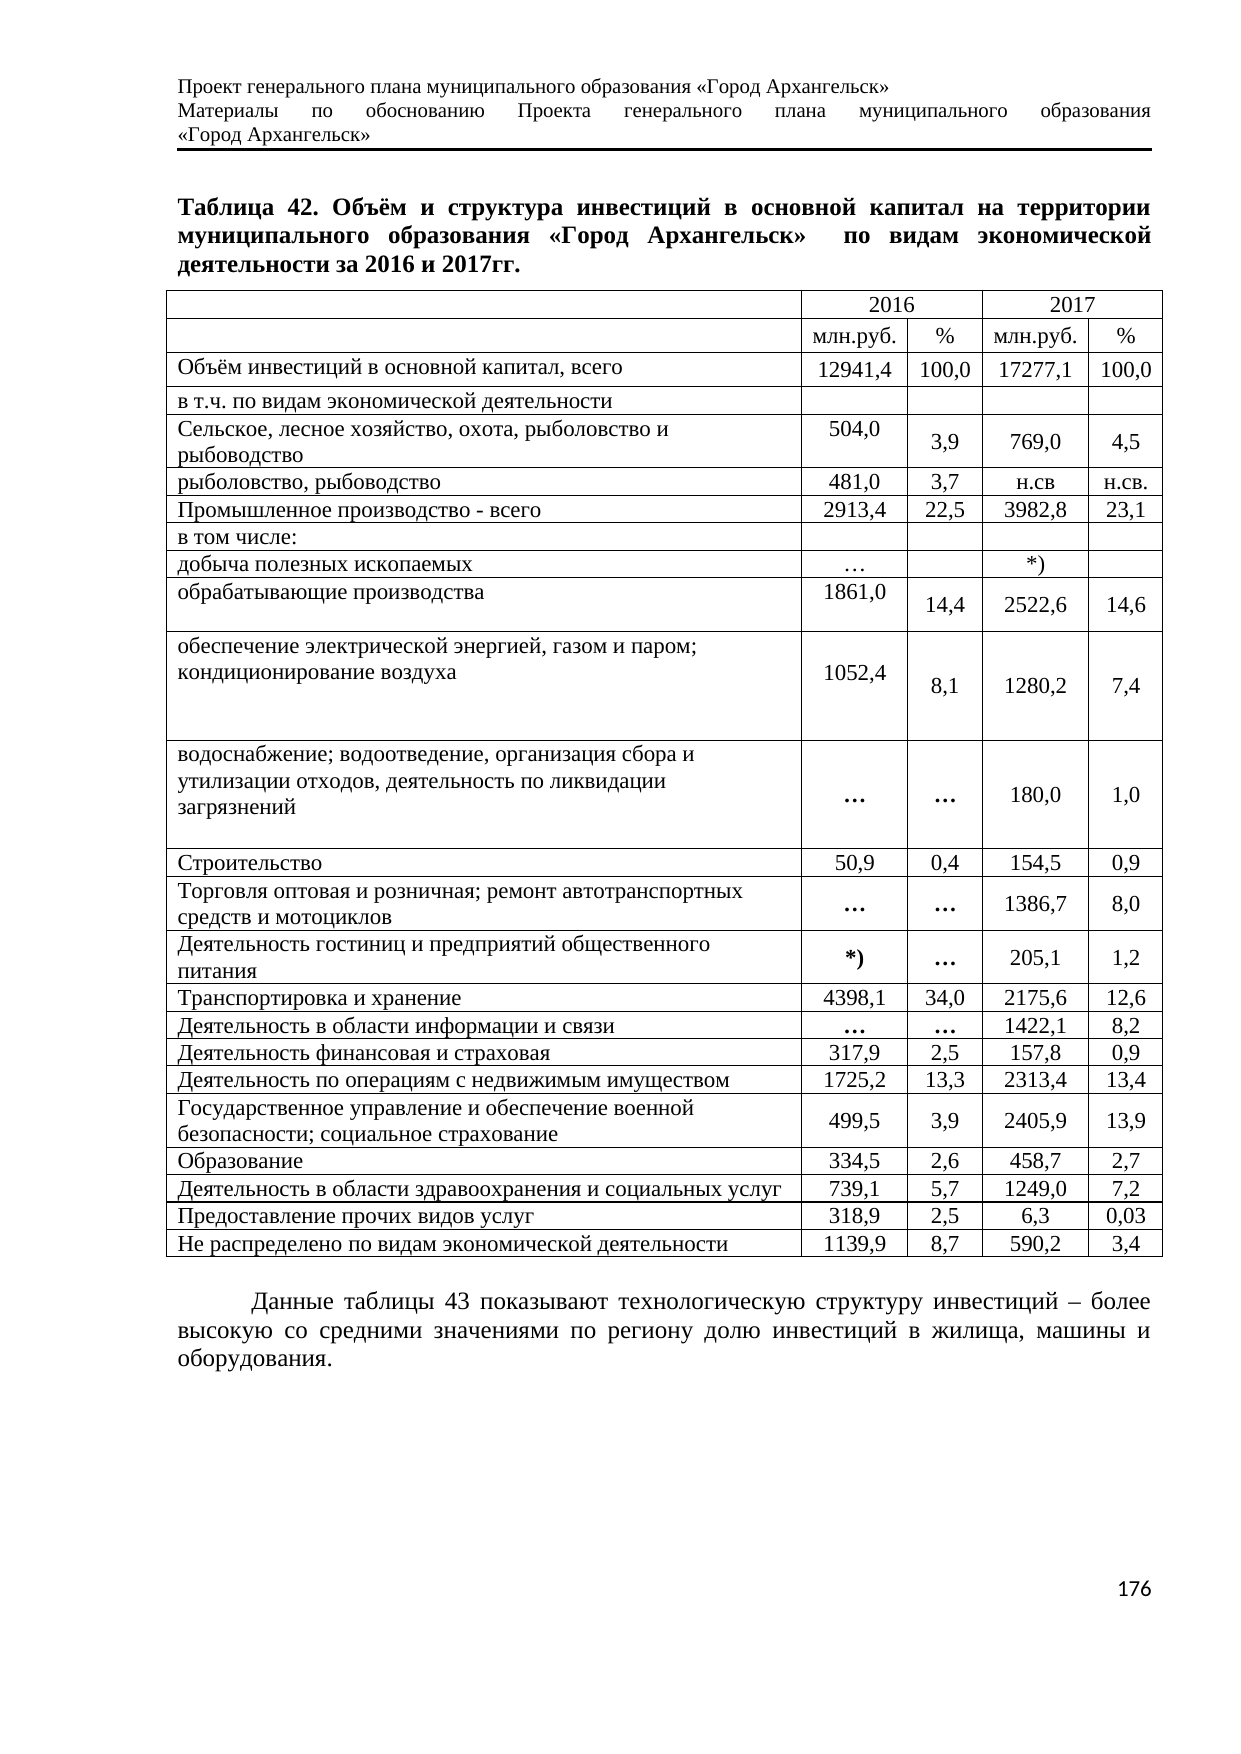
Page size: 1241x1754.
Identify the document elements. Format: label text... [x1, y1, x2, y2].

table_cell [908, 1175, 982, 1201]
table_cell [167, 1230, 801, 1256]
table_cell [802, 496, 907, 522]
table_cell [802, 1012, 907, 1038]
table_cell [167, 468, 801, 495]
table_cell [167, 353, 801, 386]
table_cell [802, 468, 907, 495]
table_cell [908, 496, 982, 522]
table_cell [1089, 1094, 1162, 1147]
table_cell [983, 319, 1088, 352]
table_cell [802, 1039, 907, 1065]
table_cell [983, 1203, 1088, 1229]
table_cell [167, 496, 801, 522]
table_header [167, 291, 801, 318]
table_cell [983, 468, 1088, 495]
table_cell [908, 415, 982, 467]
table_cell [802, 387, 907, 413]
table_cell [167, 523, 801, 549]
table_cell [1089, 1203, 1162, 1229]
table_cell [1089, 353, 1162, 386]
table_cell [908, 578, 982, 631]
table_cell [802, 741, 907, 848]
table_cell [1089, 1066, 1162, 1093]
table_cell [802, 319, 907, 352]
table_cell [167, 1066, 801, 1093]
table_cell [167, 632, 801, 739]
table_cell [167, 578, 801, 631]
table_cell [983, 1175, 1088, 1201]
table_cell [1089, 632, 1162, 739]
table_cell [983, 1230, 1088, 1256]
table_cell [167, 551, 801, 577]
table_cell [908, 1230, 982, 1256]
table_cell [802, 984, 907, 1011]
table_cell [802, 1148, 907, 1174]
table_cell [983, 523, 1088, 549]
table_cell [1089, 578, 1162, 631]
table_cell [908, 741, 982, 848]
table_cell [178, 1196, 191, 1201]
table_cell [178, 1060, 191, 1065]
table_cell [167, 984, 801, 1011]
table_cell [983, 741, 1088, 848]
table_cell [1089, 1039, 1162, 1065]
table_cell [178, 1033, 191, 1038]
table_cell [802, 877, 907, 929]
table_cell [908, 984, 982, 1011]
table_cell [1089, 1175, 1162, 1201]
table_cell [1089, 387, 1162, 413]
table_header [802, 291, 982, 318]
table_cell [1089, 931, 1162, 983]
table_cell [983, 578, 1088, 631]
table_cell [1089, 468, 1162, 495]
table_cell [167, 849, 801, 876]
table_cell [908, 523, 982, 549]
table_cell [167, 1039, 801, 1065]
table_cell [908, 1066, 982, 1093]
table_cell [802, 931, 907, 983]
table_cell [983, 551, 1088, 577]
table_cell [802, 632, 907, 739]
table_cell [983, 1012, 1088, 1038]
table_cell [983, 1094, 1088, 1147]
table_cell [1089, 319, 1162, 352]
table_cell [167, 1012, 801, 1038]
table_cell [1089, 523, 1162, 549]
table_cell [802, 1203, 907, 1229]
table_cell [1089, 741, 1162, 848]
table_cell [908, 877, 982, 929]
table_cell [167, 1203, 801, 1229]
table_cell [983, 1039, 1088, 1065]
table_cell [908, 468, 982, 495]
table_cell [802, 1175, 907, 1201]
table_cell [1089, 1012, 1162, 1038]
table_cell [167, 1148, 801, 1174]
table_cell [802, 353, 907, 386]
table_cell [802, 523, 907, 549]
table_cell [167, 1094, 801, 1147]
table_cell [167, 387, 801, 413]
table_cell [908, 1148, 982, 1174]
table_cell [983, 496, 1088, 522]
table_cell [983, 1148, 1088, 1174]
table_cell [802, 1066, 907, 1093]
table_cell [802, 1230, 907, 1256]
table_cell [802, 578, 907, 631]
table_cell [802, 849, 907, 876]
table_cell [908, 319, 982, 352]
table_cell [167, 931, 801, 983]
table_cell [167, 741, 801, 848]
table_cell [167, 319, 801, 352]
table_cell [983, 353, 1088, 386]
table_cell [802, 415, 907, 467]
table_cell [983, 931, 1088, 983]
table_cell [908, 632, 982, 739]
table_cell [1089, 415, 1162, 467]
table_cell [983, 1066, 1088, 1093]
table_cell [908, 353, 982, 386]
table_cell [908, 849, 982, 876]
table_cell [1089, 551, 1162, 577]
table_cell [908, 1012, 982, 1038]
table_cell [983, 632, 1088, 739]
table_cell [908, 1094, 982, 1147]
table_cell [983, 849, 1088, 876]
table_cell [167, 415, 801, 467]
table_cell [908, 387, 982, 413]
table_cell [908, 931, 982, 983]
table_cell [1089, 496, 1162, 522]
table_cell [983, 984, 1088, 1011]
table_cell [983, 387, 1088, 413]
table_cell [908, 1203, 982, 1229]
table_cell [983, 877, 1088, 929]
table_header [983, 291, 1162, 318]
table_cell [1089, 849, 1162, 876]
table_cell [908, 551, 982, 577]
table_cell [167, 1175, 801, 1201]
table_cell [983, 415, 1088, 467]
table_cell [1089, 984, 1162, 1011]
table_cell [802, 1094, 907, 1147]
text Данные таблицы 43 показывают технологическую структуру инвестиций – более высокую со средними значениями по региону долю инвестиций в жилища, машины и оборудования. [177, 1286, 1152, 1372]
text Таблица 42. Объём и структура инвестиций в основной капитал на территории муниципального образования «Город Архангельск» по видам экономической деятельности за 2016 и 2017гг. [177, 192, 1152, 278]
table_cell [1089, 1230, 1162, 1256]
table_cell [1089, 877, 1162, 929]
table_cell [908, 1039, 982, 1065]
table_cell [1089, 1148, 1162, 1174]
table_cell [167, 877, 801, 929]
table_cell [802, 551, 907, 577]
